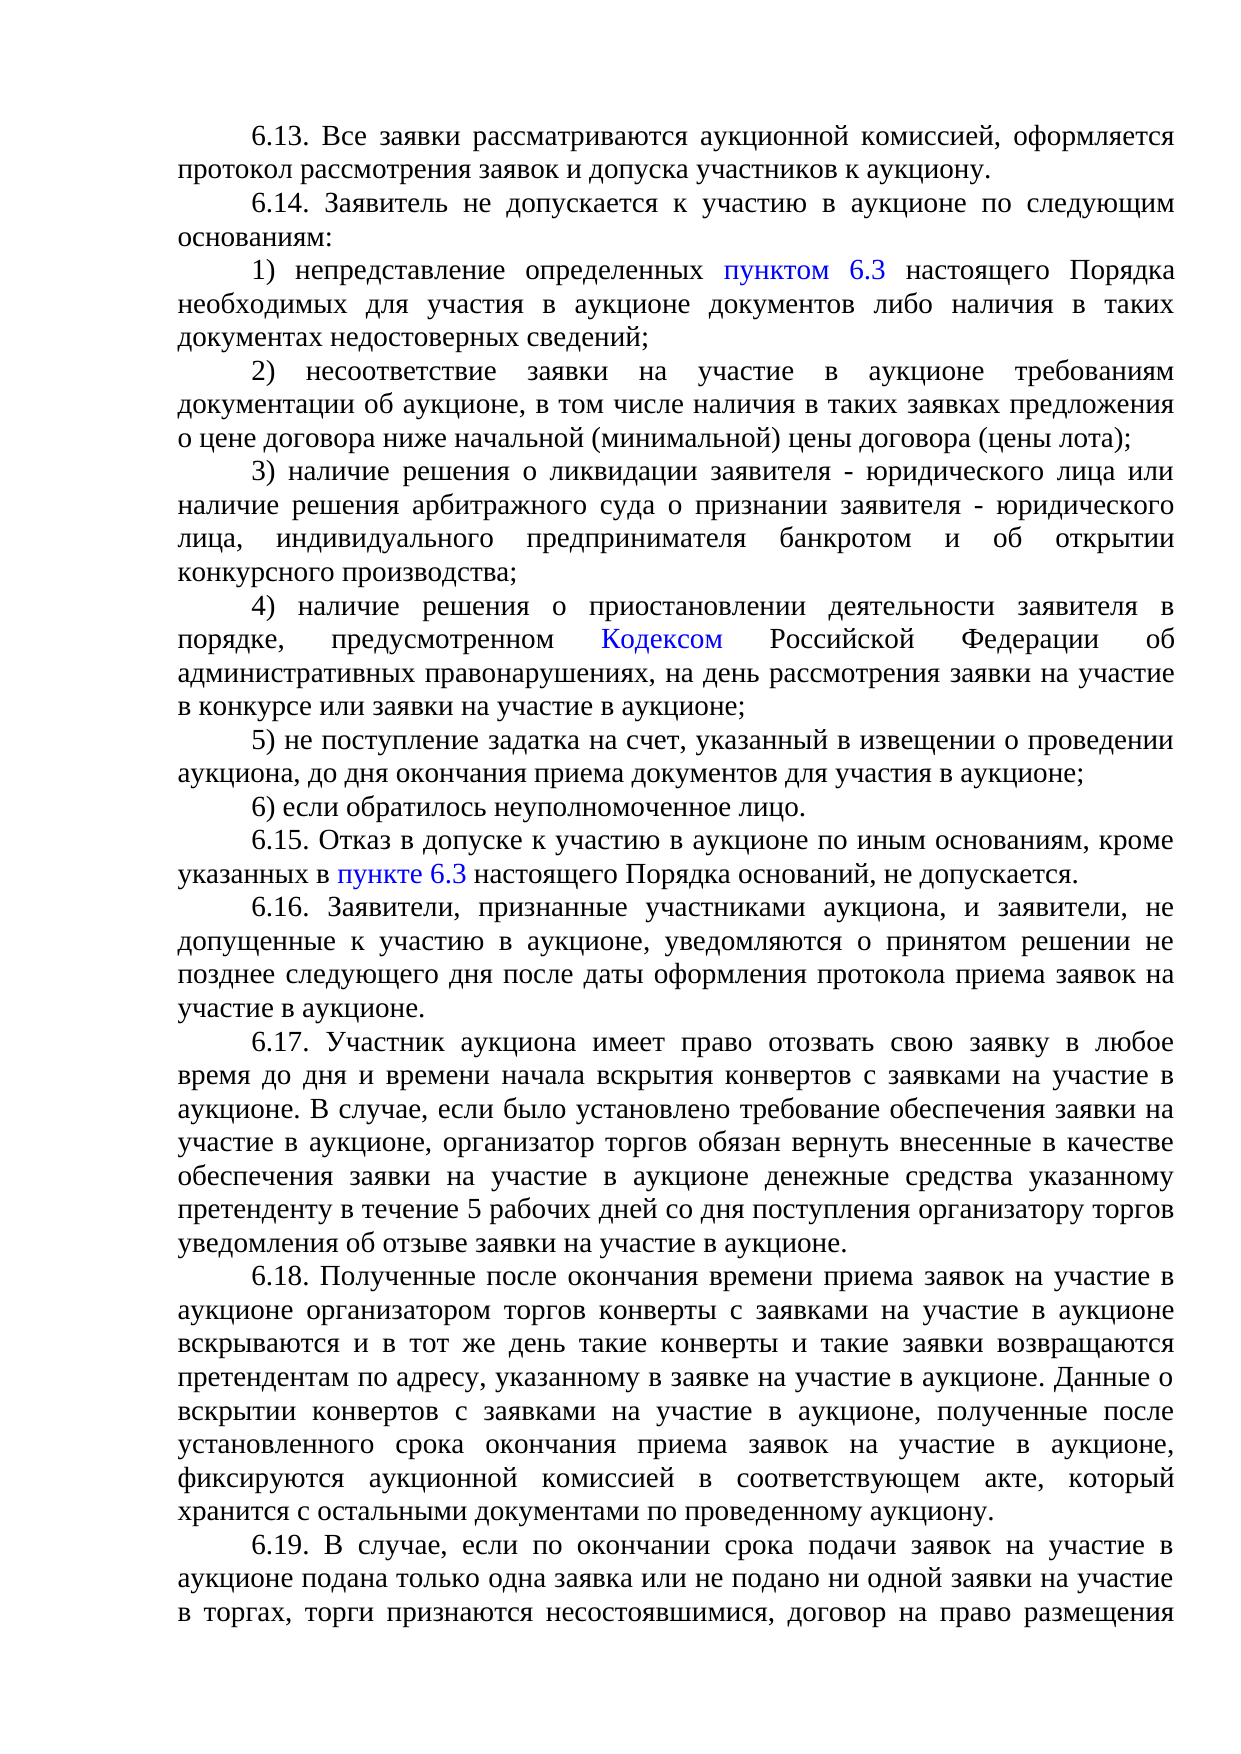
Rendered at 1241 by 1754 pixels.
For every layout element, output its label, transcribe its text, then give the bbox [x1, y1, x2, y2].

text 6.18. Полученные после окончания времени приема заявок на участие в аукционе организатором торгов конверты с заявками на участие в аукционе вскрываются и в тот же день такие конверты и такие заявки возвращаются претендентам по адресу, указанному в заявке на участие в аукционе. Данные о вскрытии конвертов с заявками на участие в аукционе, полученные после установленного срока окончания приема заявок на участие в аукционе, фиксируются аукционной комиссией в соответствующем акте, который хранится с остальными документами по проведенному аукциону. [177, 1258, 1175, 1527]
text 4) наличие решения о приостановлении деятельности заявителя в порядке, предусмотренном Кодексом Российской Федерации об административных правонарушениях, на день рассмотрения заявки на участие в конкурсе или заявки на участие в аукционе; [177, 588, 1175, 722]
text 2) несоответствие заявки на участие в аукционе требованиям документации об аукционе, в том числе наличия в таких заявках предложения о цене договора ниже начальной (минимальной) цены договора (цены лота); [177, 353, 1175, 453]
text 3) наличие решения о ликвидации заявителя - юридического лица или наличие решения арбитражного суда о признании заявителя - юридического лица, индивидуального предпринимателя банкротом и об открытии конкурсного производства; [177, 453, 1175, 588]
text 6.13. Все заявки рассматриваются аукционной комиссией, оформляется протокол рассмотрения заявок и допуска участников к аукциону. [177, 118, 1175, 185]
text 1) непредставление определенных пунктом 6.3 настоящего Порядка необходимых для участия в аукционе документов либо наличия в таких документах недостоверных сведений; [177, 252, 1175, 353]
text 5) не поступление задатка на счет, указанный в извещении о проведении аукциона, до дня окончания приема документов для участия в аукционе; [177, 722, 1175, 789]
text 6.15. Отказ в допуске к участию в аукционе по иным основаниям, кроме указанных в пункте 6.3 настоящего Порядка оснований, не допускается. [177, 822, 1175, 889]
text 6.16. Заявители, признанные участниками аукциона, и заявители, не допущенные к участию в аукционе, уведомляются о принятом решении не позднее следующего дня после даты оформления протокола приема заявок на участие в аукционе. [177, 889, 1175, 1024]
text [177, 1527, 1175, 1627]
text 6.14. Заявитель не допускается к участию в аукционе по следующим основаниям: [177, 185, 1175, 252]
text 6.17. Участник аукциона имеет право отозвать свою заявку в любое время до дня и времени начала вскрытия конвертов с заявками на участие в аукционе. В случае, если было установлено требование обеспечения заявки на участие в аукционе, организатор торгов обязан вернуть внесенные в качестве обеспечения заявки на участие в аукционе денежные средства указанному претенденту в течение 5 рабочих дней со дня поступления организатору торгов уведомления об отзыве заявки на участие в аукционе. [177, 1024, 1175, 1258]
text 6) если обратилось неуполномоченное лицо. [177, 789, 1175, 822]
